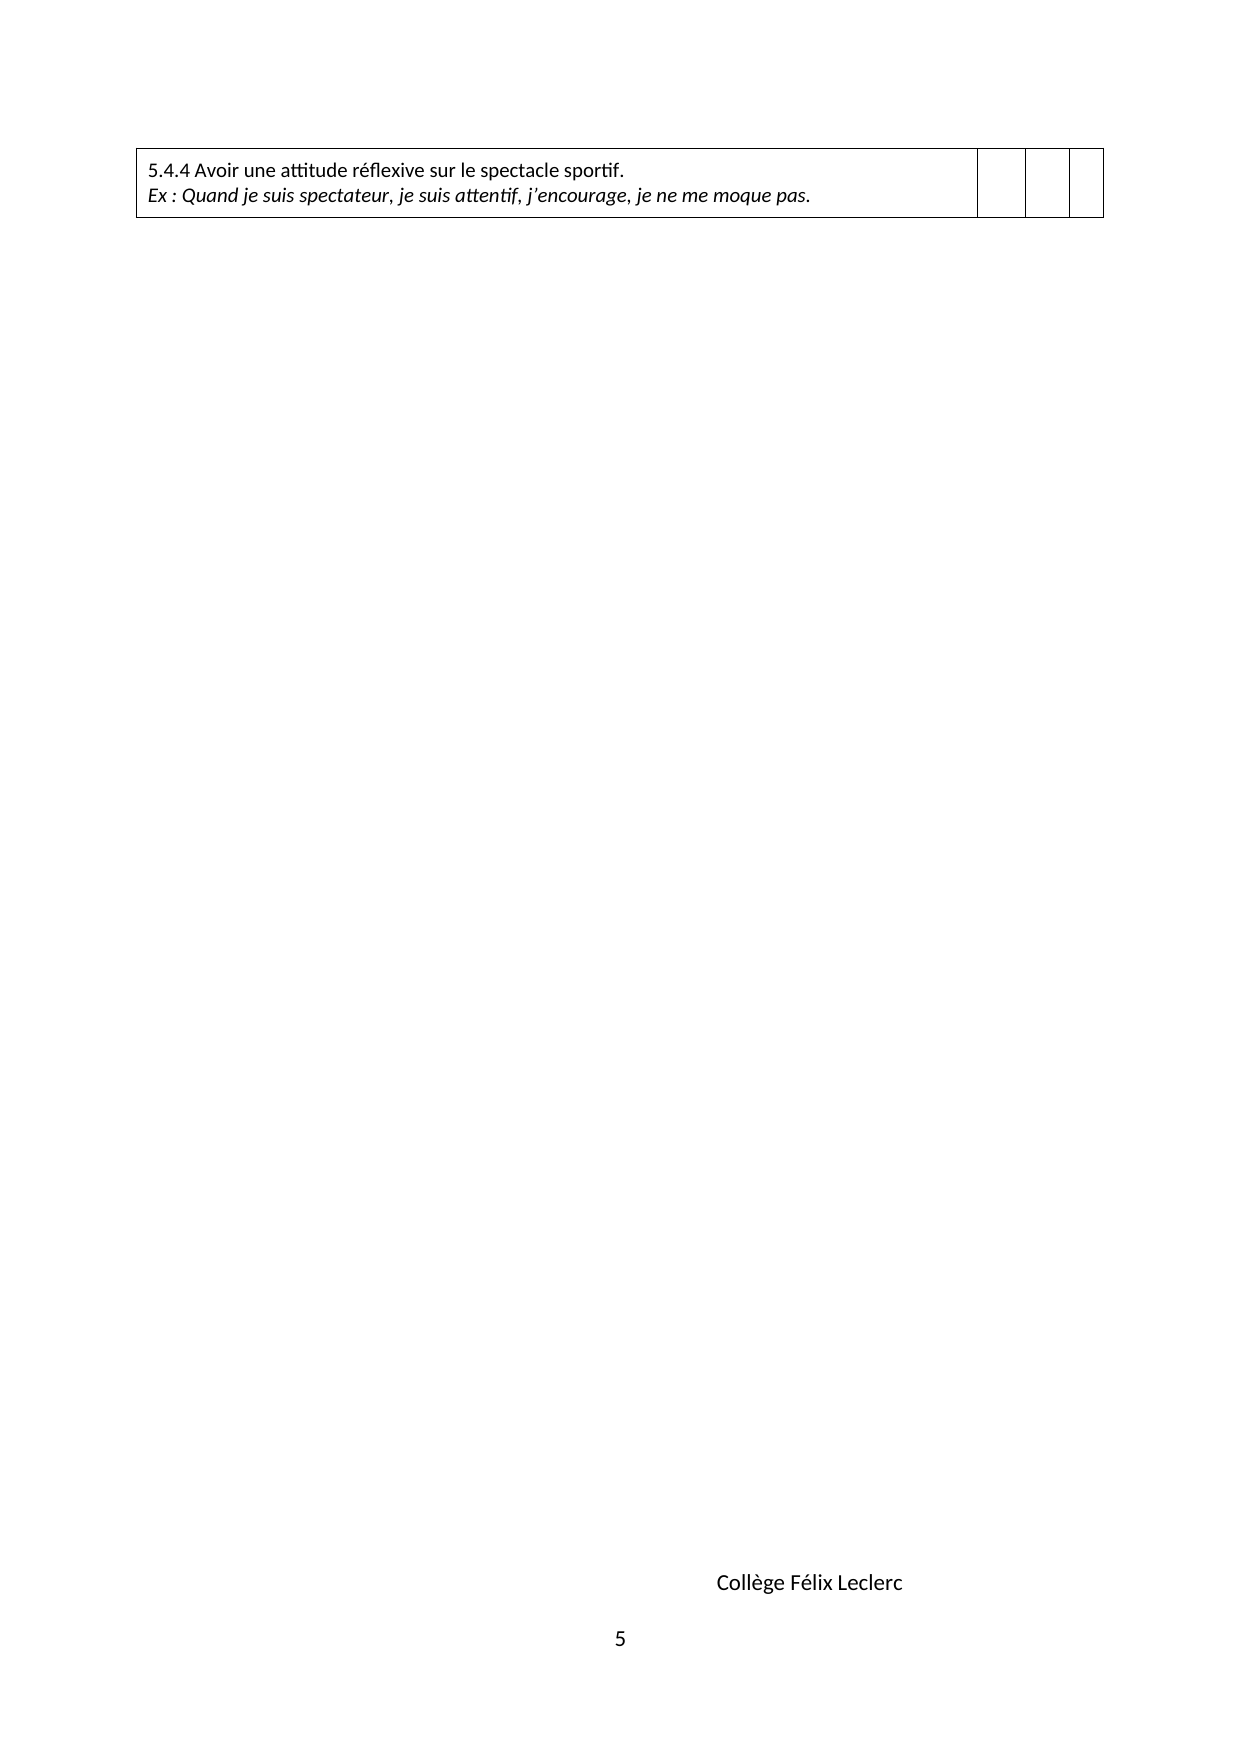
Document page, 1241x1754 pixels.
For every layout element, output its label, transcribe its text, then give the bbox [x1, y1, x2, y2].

table_cell [1070, 149, 1103, 217]
table_cell [1026, 149, 1069, 217]
table_cell 5.4.4 Avoir une attitude réflexive sur le spectacle sportif. Ex : Quand je suis spectateur, je suis attentif, j’encourage, je ne me moque pas. [137, 149, 977, 217]
table_cell [978, 149, 1025, 217]
